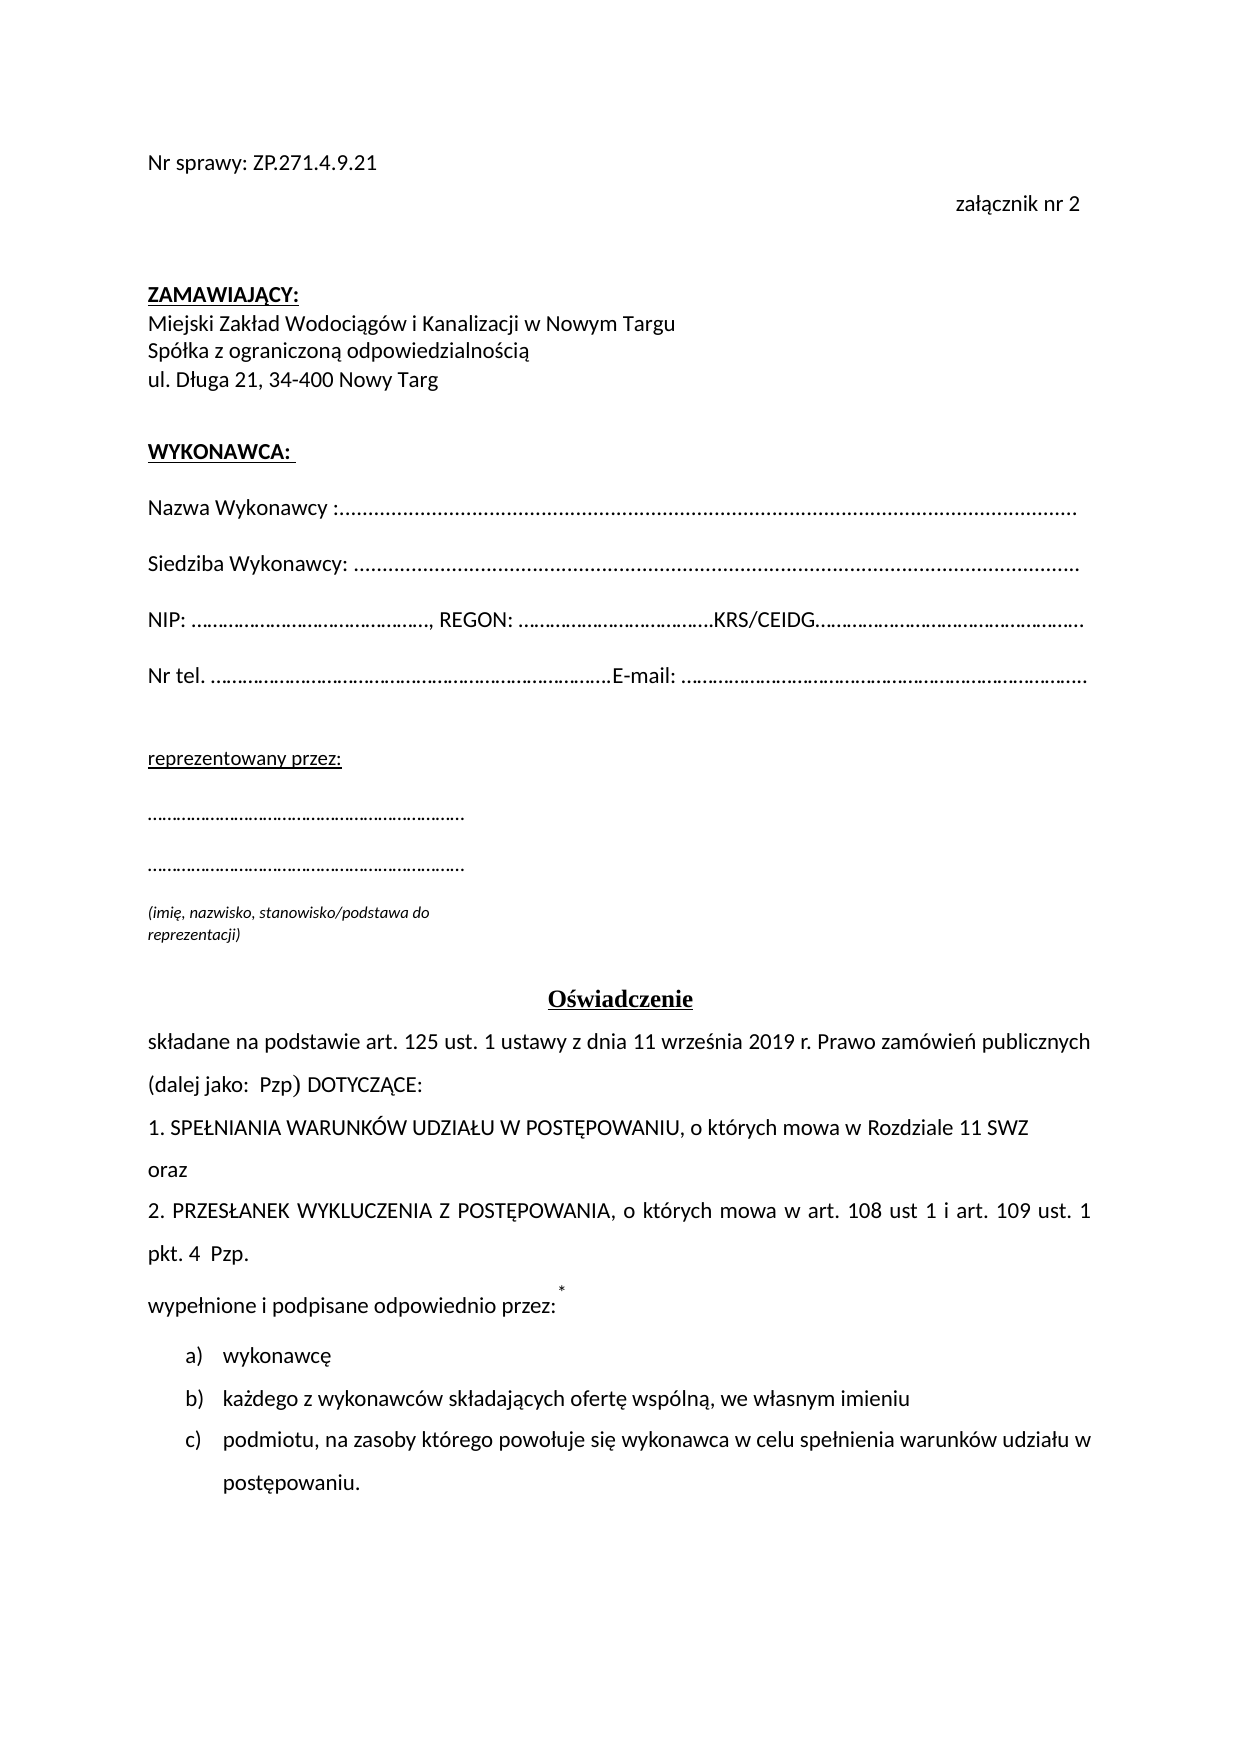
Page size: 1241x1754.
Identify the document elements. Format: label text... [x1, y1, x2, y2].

list wykonawcę [185, 1342, 1093, 1370]
text Miejski Zakład Wodociągów i Kanalizacji w Nowym Targu [148, 309, 1093, 337]
text Nr tel. ………………………………………………………………….E-mail: ………………………………………………………………….. [148, 662, 1093, 689]
text …………………………………………………………………………………………………………………… [148, 800, 472, 877]
text oraz [148, 1155, 1093, 1183]
text Nazwa Wykonawcy :................................................................................................................................ [148, 493, 1093, 521]
list każdego z wykonawców składających ofertę wspólną, we własnym imieniu [185, 1384, 1093, 1412]
text 2. PRZESŁANEK WYKLUCZENIA Z POSTĘPOWANIA, o których mowa w art. 108 ust 1 i art. 109 ust. 1 pkt. 4 Pzp. [148, 1197, 1093, 1267]
text reprezentowany przez: [148, 746, 1093, 771]
text ZAMAWIAJĄCY: [148, 281, 1093, 309]
text 1. SPEŁNIANIA WARUNKÓW UDZIAŁU W POSTĘPOWANIU, o których mowa w Rozdziale 11 SWZ [148, 1113, 1093, 1141]
text WYKONAWCA: [148, 437, 1093, 465]
text (imię, nazwisko, stanowisko/podstawa do reprezentacji) [148, 902, 472, 944]
text składane na podstawie art. 125 ust. 1 ustawy z dnia 11 września 2019 r. Prawo zamówień publicznych (dalej jako: Pzp) DOTYCZĄCE: [148, 1027, 1093, 1098]
text ul. Długa 21, 34-400 Nowy Targ [148, 365, 1093, 393]
text załącznik nr 2 [811, 189, 1093, 218]
list podmiotu, na zasoby którego powołuje się wykonawca w celu spełnienia warunków udziału w postępowaniu. [185, 1426, 1093, 1496]
text NIP: ………………………………………, REGON: ……………………………….KRS/CEIDG…………………………………………… [148, 606, 1093, 633]
text Nr sprawy: ZP.271.4.9.21 [148, 148, 1093, 176]
text wypełnione i podpisane odpowiednio przez:* [148, 1281, 1093, 1321]
text Oświadczenie [148, 984, 1093, 1012]
text Siedziba Wykonawcy: .............................................................................................................................. [148, 549, 1093, 577]
text Spółka z ograniczoną odpowiedzialnością [148, 337, 1093, 365]
